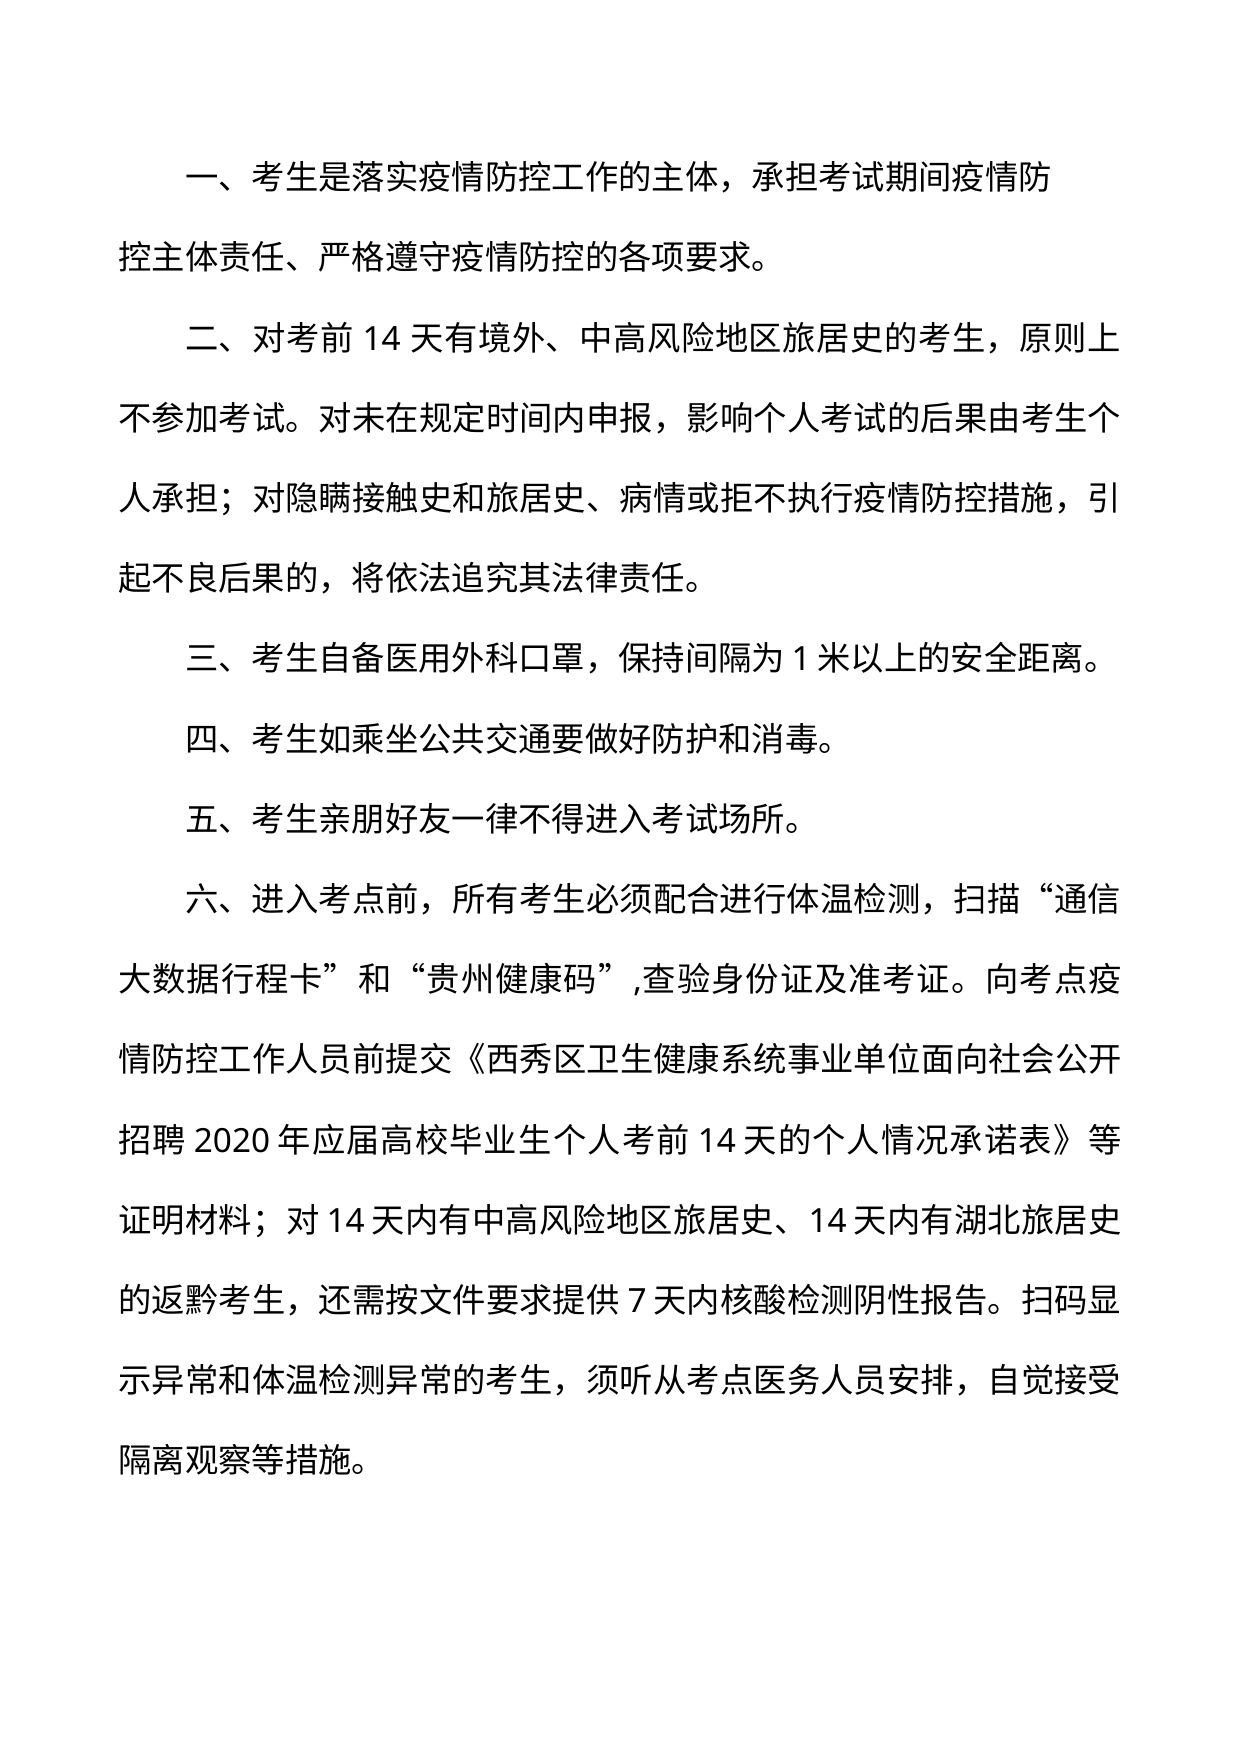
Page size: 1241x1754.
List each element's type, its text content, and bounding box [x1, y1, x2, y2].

text 六、进入考点前，所有考生必须配合进行体温检测，扫描“通信大数据行程卡”和“贵州健康码”,查验身份证及准考证。向考点疫情防控工作人员前提交《西秀区卫生健康系统事业单位面向社会公开招聘2020年应届高校毕业生个人考前14天的个人情况承诺表》等证明材料；对14天内有中高风险地区旅居史、14天内有湖北旅居史的返黔考生，还需按文件要求提供7天内核酸检测阴性报告。扫码显示异常和体温检测异常的考生，须听从考点医务人员安排，自觉接受隔离观察等措施。 [118, 857, 1122, 1498]
text 一、考生是落实疫情防控工作的主体，承担考试期间疫情防 [118, 135, 1122, 215]
text 四、考生如乘坐公共交通要做好防护和消毒。 [118, 696, 1122, 777]
text 三、考生自备医用外科口罩，保持间隔为1米以上的安全距离。 [118, 616, 1122, 696]
text 五、考生亲朋好友一律不得进入考试场所。 [118, 777, 1122, 857]
text 二、对考前 14 天有境外、中高风险地区旅居史的考生，原则上不参加考试。对未在规定时间内申报，影响个人考试的后果由考生个人承担；对隐瞒接触史和旅居史、病情或拒不执行疫情防控措施，引起不良后果的，将依法追究其法律责任。 [118, 295, 1122, 616]
text 控主体责任、严格遵守疫情防控的各项要求。 [118, 215, 1122, 295]
